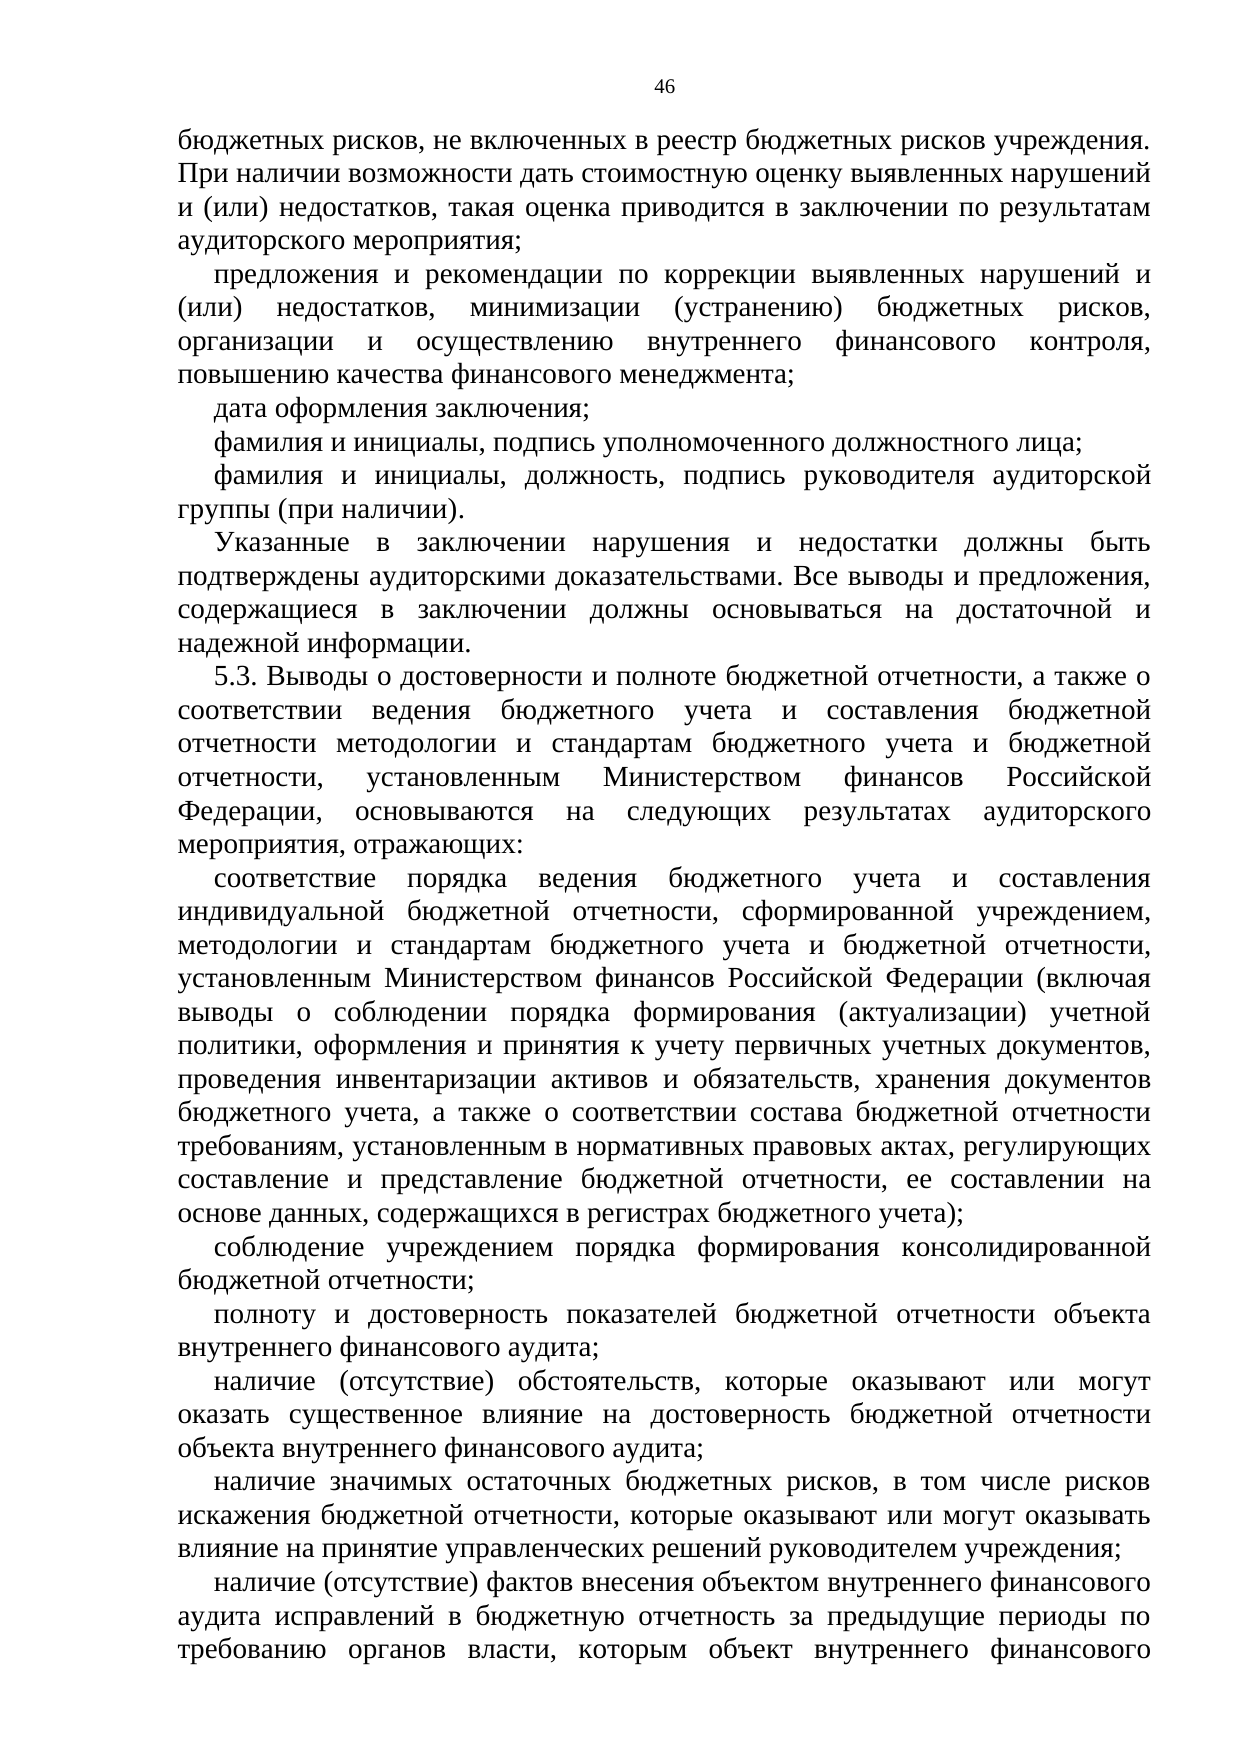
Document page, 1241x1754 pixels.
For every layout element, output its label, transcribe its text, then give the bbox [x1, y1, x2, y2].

text Указанные в заключении нарушения и недостатки должны быть подтверждены аудиторскими доказательствами. Все выводы и предложения, содержащиеся в заключении должны основываться на достаточной и надежной информации. [177, 524, 1152, 658]
text соответствие порядка ведения бюджетного учета и составления индивидуальной бюджетной отчетности, сформированной учреждением, методологии и стандартам бюджетного учета и бюджетной отчетности, установленным Министерством финансов Российской Федерации (включая выводы о соблюдении порядка формирования (актуализации) учетной политики, оформления и принятия к учету первичных учетных документов, проведения инвентаризации активов и обязательств, хранения документов бюджетного учета, а также о соответствии состава бюджетной отчетности требованиям, установленным в нормативных правовых актах, регулирующих составление и представление бюджетной отчетности, ее составлении на основе данных, содержащихся в регистрах бюджетного учета); [177, 860, 1152, 1229]
text соблюдение учреждением порядка формирования консолидированной бюджетной отчетности; [177, 1229, 1152, 1296]
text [177, 122, 1152, 256]
text 5.3. Выводы о достоверности и полноте бюджетной отчетности, а также о соответствии ведения бюджетного учета и составления бюджетной отчетности методологии и стандартам бюджетного учета и бюджетной отчетности, установленным Министерством финансов Российской Федерации, основываются на следующих результатах аудиторского мероприятия, отражающих: [177, 658, 1152, 860]
text наличие значимых остаточных бюджетных рисков, в том числе рисков искажения бюджетной отчетности, которые оказывают или могут оказывать влияние на принятие управленческих решений руководителем учреждения; [177, 1463, 1152, 1564]
text дата оформления заключения; [177, 390, 1152, 424]
text фамилия и инициалы, должность, подпись руководителя аудиторской группы (при наличии). [177, 457, 1152, 524]
text наличие (отсутствие) обстоятельств, которые оказывают или могут оказать существенное влияние на достоверность бюджетной отчетности объекта внутреннего финансового аудита; [177, 1363, 1152, 1463]
text фамилия и инициалы, подпись уполномоченного должностного лица; [177, 424, 1152, 457]
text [177, 1564, 1152, 1665]
text предложения и рекомендации по коррекции выявленных нарушений и (или) недостатков, минимизации (устранению) бюджетных рисков, организации и осуществлению внутреннего финансового контроля, повышению качества финансового менеджмента; [177, 256, 1152, 390]
text полноту и достоверность показателей бюджетной отчетности объекта внутреннего финансового аудита; [177, 1296, 1152, 1363]
